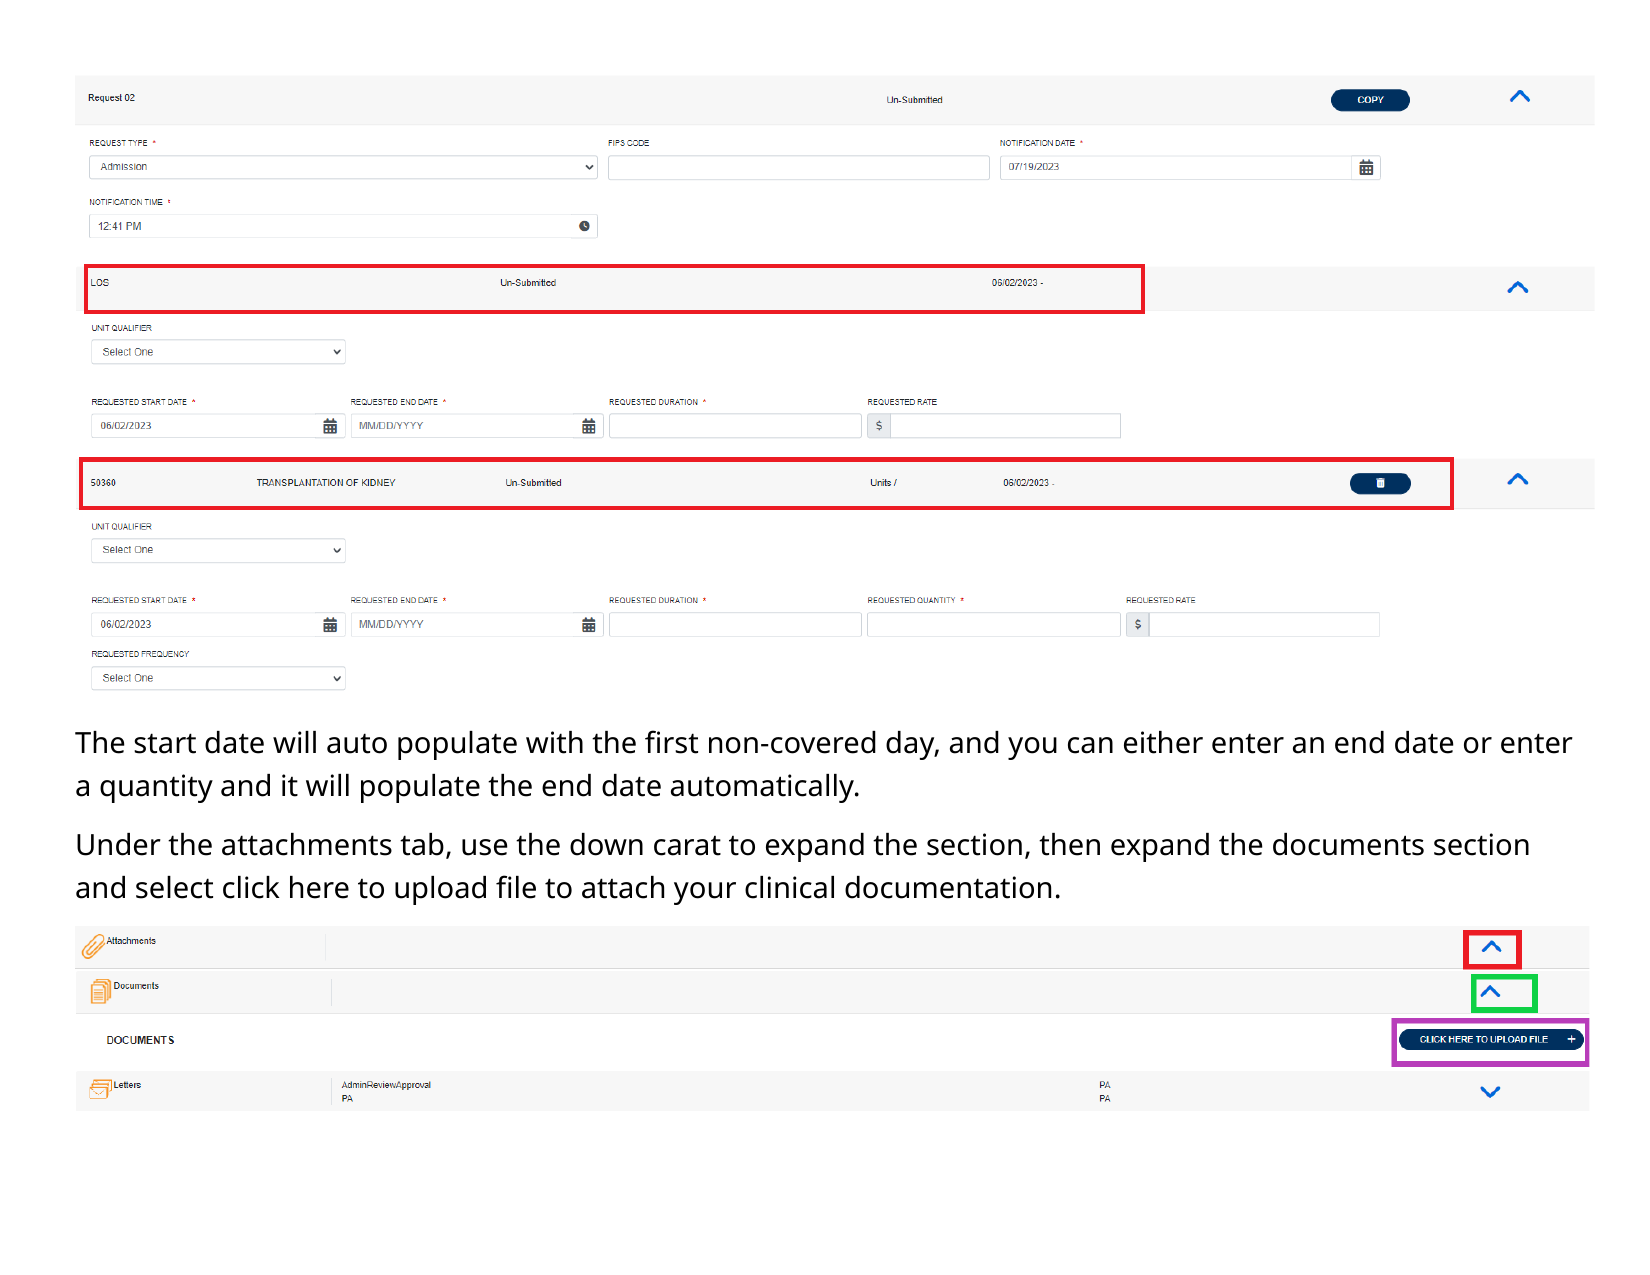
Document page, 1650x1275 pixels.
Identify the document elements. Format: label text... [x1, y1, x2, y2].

picture [75, 75, 1595, 704]
text The start date will auto populate with the first non-covered day, and you can either enter an end date or enter a quantity and it will populate the end date automatically. [75, 722, 1575, 804]
picture [75, 926, 1590, 1111]
text Under the attachments tab, use the down carat to expand the section, then expand the documents section and select click here to upload file to attach your clinical documentation. [75, 824, 1575, 907]
